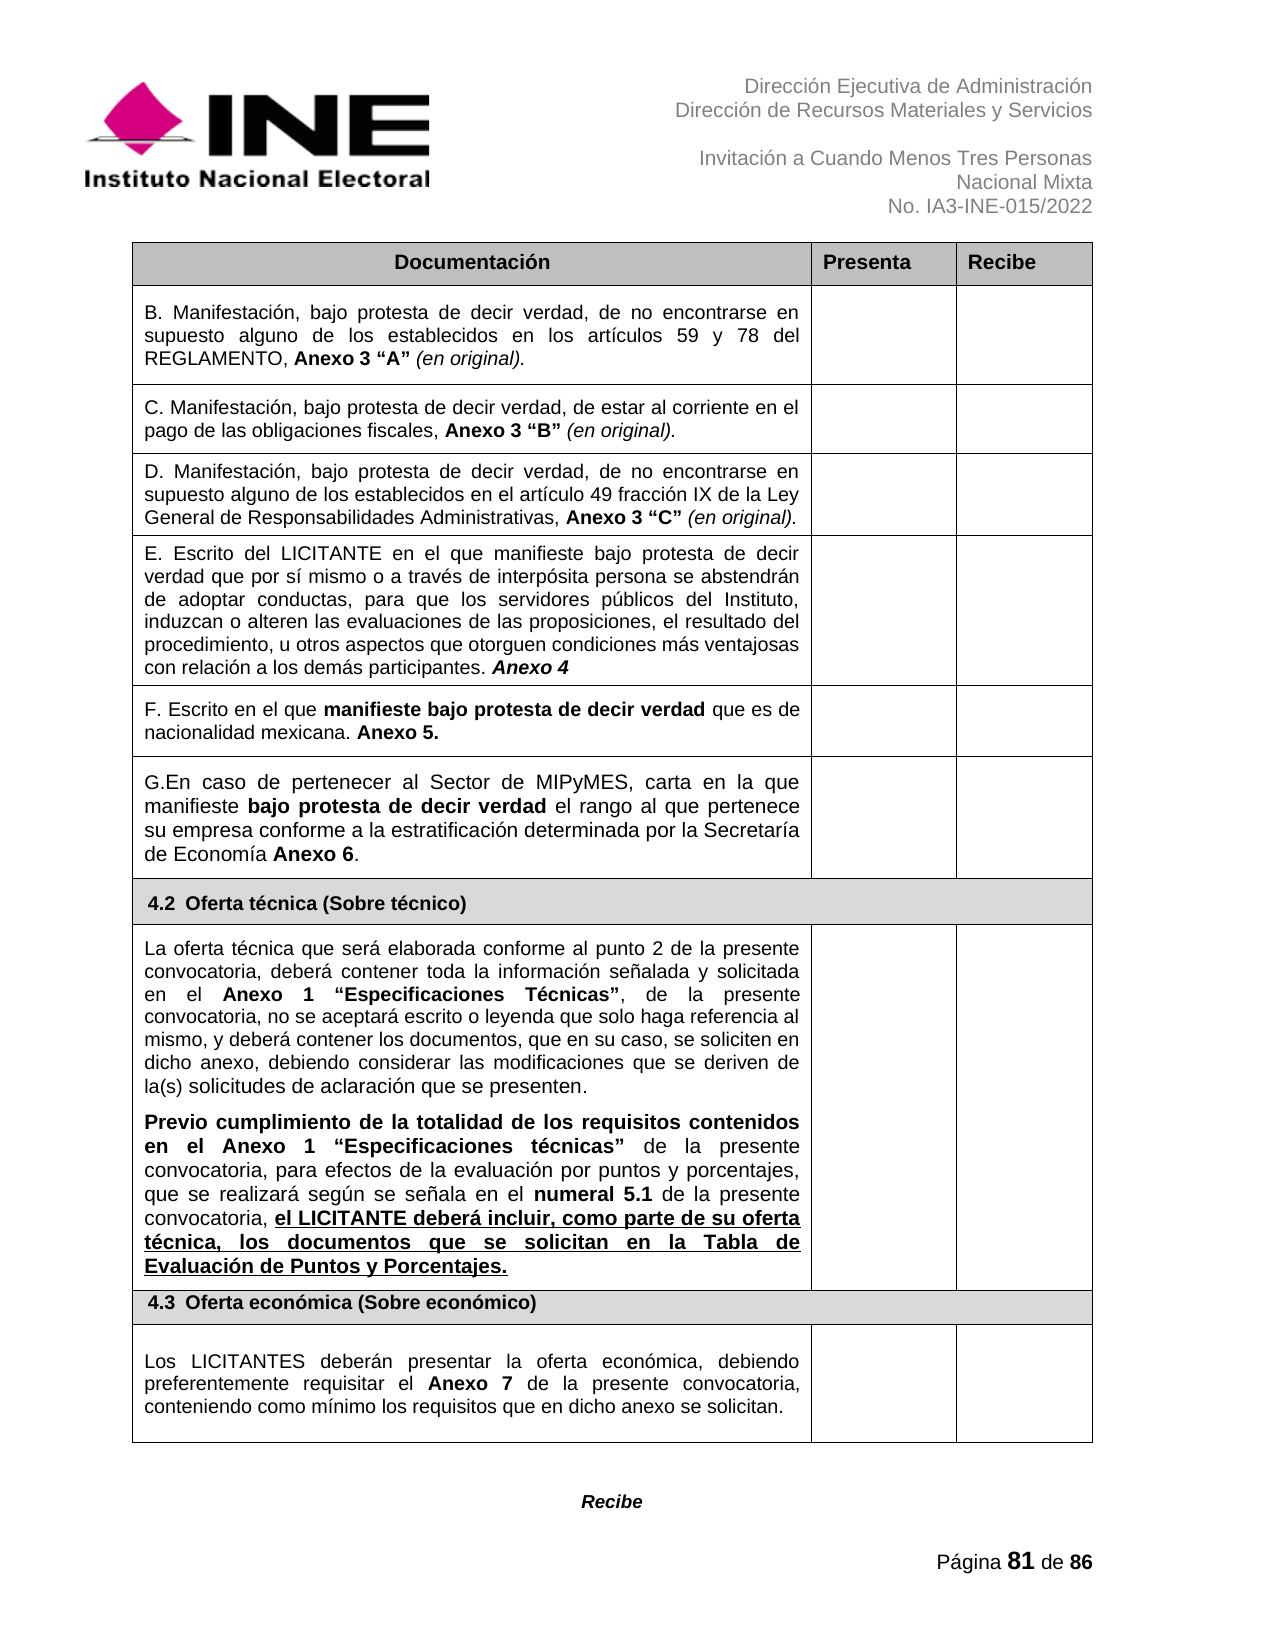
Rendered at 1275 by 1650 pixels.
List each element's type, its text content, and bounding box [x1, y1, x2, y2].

table_cell [812, 1325, 956, 1442]
table_cell La oferta técnica que será elaborada conforme al punto 2 de la presente convocatoria, deberá contener toda la información señalada y solicitada en el Anexo 1 “Especificaciones Técnicas”, de la presente convocatoria, no se aceptará escrito o leyenda que solo haga referencia al mismo, y deberá contener los documentos, que en su caso, se soliciten en dicho anexo, debiendo considerar las modificaciones que se deriven de la(s) solicitudes de aclaración que se presenten. Previo cumplimiento de la totalidad de los requisitos contenidos en el Anexo 1 “Especificaciones técnicas” de la presente convocatoria, para efectos de la evaluación por puntos y porcentajes, que se realizará según se señala en el numeral 5.1 de la presente convocatoria, el LICITANTE deberá incluir, como parte de su oferta técnica, los documentos que se solicitan en la Tabla de Evaluación de Puntos y Porcentajes. [133, 925, 811, 1290]
table_cell [957, 1325, 1092, 1442]
table_cell [957, 757, 1092, 878]
table_cell [957, 925, 1092, 1290]
table_cell [812, 286, 956, 384]
table_cell G.En caso de pertenecer al Sector de MIPyMES, carta en la que manifieste bajo protesta de decir verdad el rango al que pertenece su empresa conforme a la estratificación determinada por la Secretaría de Economía Anexo 6. [133, 757, 811, 878]
table_cell [812, 757, 956, 878]
table_cell [957, 385, 1092, 453]
table_cell Los LICITANTES deberán presentar la oferta económica, debiendo preferentemente requisitar el Anexo 7 de la presente convocatoria, conteniendo como mínimo los requisitos que en dicho anexo se solicitan. [133, 1325, 811, 1442]
table_cell [957, 454, 1092, 535]
table_cell [812, 536, 956, 684]
table_cell [957, 686, 1092, 756]
table_cell [812, 385, 956, 453]
table_cell D. Manifestación, bajo protesta de decir verdad, de no encontrarse en supuesto alguno de los establecidos en el artículo 49 fracción IX de la Ley General de Responsabilidades Administrativas, Anexo 3 “C” (en original). [133, 454, 811, 535]
table_cell Oferta económica (Sobre económico) [133, 1291, 1092, 1324]
table_cell E. Escrito del LICITANTE en el que manifieste bajo protesta de decir verdad que por sí mismo o a través de interpósita persona se abstendrán de adoptar conductas, para que los servidores públicos del Instituto, induzcan o alteren las evaluaciones de las proposiciones, el resultado del procedimiento, u otros aspectos que otorguen condiciones más ventajosas con relación a los demás participantes. Anexo 4 [133, 536, 811, 684]
table_cell Oferta técnica (Sobre técnico) [133, 879, 1092, 924]
table_header Recibe [957, 243, 1092, 285]
table_cell F. Escrito en el que manifieste bajo protesta de decir verdad que es de nacionalidad mexicana. Anexo 5. [133, 686, 811, 756]
table_header Presenta [812, 243, 956, 285]
table_cell [812, 454, 956, 535]
text Recibe [133, 1491, 1092, 1513]
table_cell [957, 536, 1092, 684]
table_cell B. Manifestación, bajo protesta de decir verdad, de no encontrarse en supuesto alguno de los establecidos en los artículos 59 y 78 del REGLAMENTO, Anexo 3 “A” (en original). [133, 286, 811, 384]
table_cell [812, 925, 956, 1290]
picture [85, 82, 430, 187]
table_cell C. Manifestación, bajo protesta de decir verdad, de estar al corriente en el pago de las obligaciones fiscales, Anexo 3 “B” (en original). [133, 385, 811, 453]
table_cell [957, 286, 1092, 384]
table_cell [812, 686, 956, 756]
table_header Documentación [133, 243, 811, 285]
